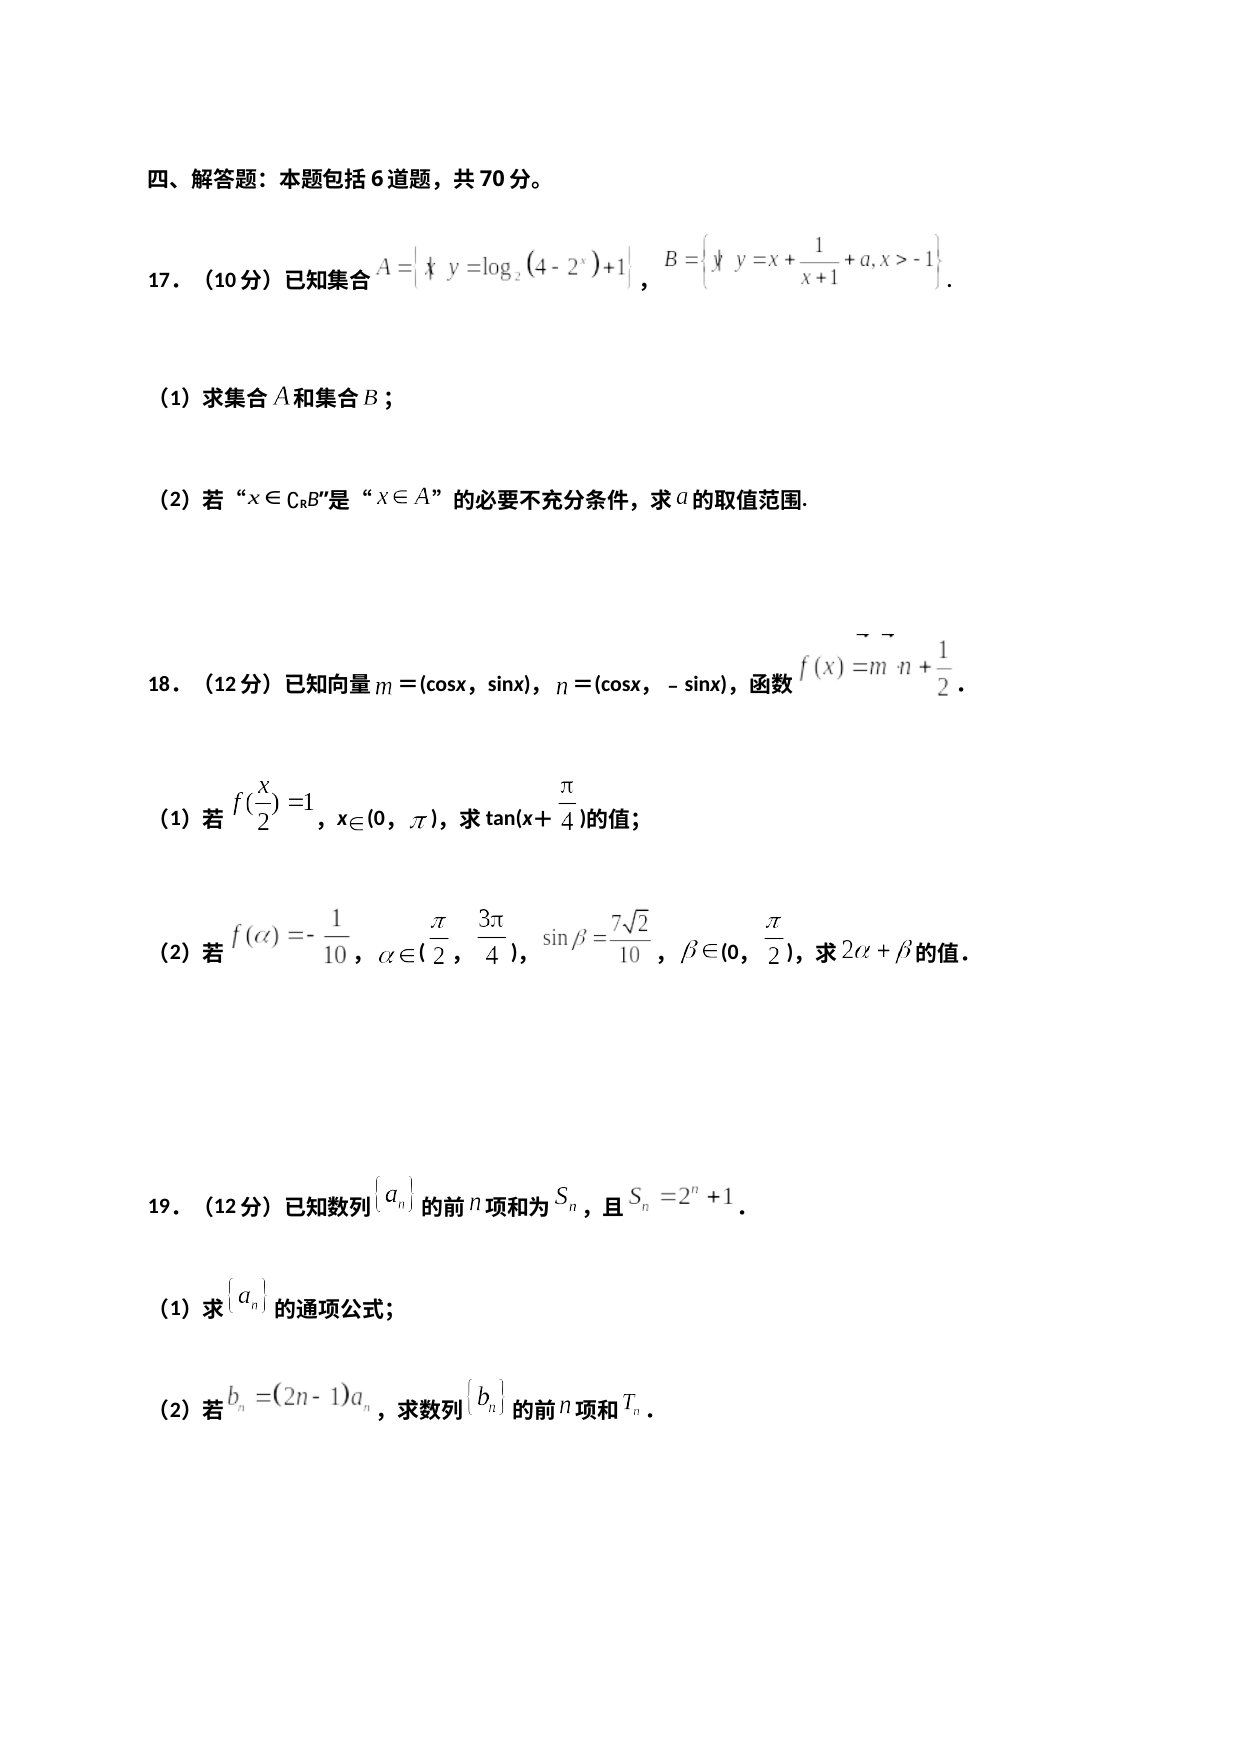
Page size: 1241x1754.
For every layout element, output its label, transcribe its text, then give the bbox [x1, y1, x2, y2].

text （2）若“∁RB”是“”的必要不充分条件，求的取值范围. [148, 466, 1092, 531]
text （2）若，求数列的前项和． [148, 1377, 1092, 1442]
text 17．（10分）已知集合，. [148, 230, 1092, 328]
text 四、解答题：本题包括6道题，共70分。 [148, 162, 1092, 194]
text （1）求集合和集合； [148, 364, 1092, 429]
text 19．（12分）已知数列的前项和为，且． [148, 1173, 1092, 1238]
text （2）若，(，)，，(0，)，求的值． [148, 903, 1092, 1000]
text （1）若，x(0，)，求tan(x＋)的值； [148, 769, 1092, 866]
text （1）求的通项公式； [148, 1275, 1092, 1340]
text 18．（12分）已知向量＝(cosx，sinx)，＝(cosx，﹣sinx)，函数． [148, 634, 1092, 732]
